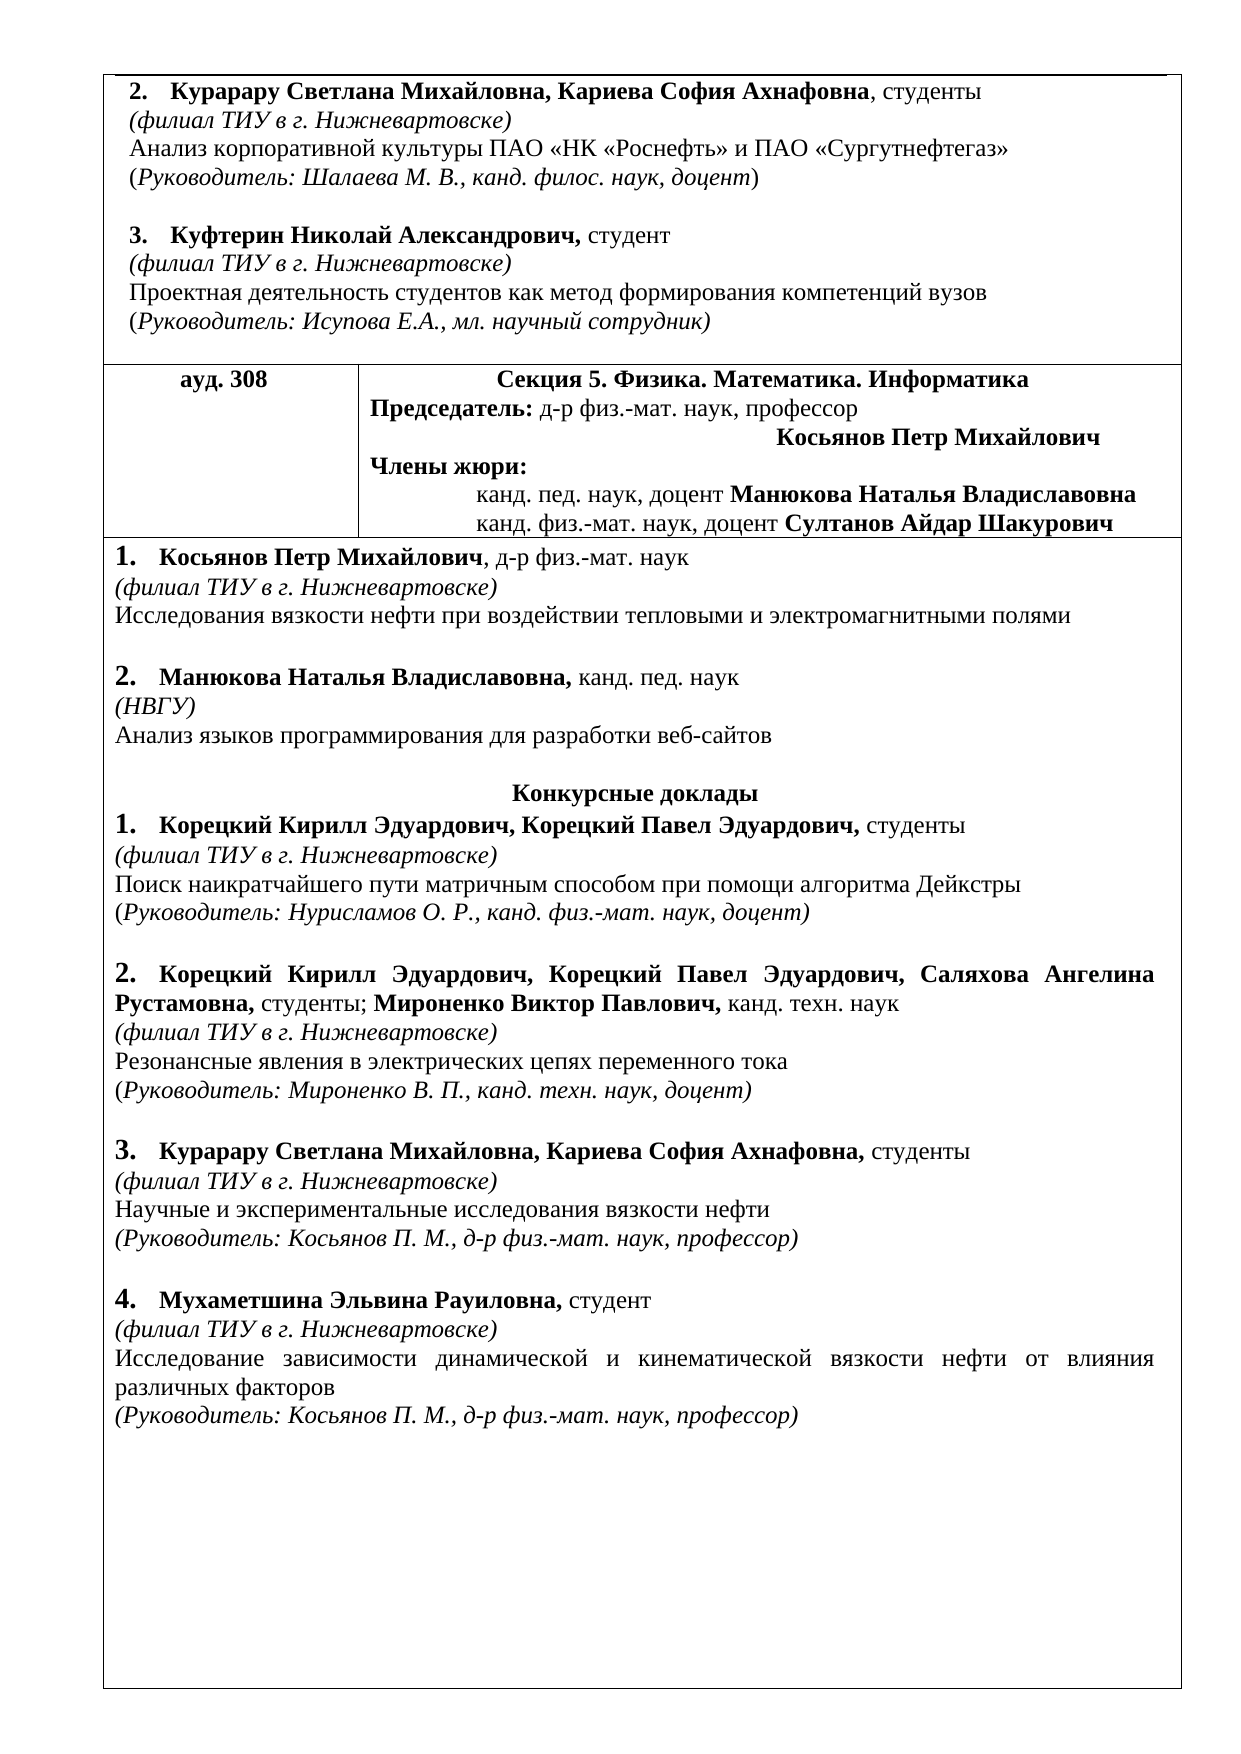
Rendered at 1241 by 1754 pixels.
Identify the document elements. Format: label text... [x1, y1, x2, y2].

table_cell Косьянов Петр Михайлович, д-р физ.-мат. наук (филиал ТИУ в г. Нижневартовске) Исследования вязкости нефти при воздействии тепловыми и электромагнитными полями Манюкова Наталья Владиславовна, канд. пед. наук (НВГУ) Анализ языков программирования для разработки веб-сайтов Конкурсные доклады Корецкий Кирилл Эдуардович, Корецкий Павел Эдуардович, студенты (филиал ТИУ в г. Нижневартовске) Поиск наикратчайшего пути матричным способом при помощи алгоритма Дейкстры (Руководитель: Нурисламов О. Р., канд. физ.-мат. наук, доцент) Корецкий Кирилл Эдуардович, Корецкий Павел Эдуардович, Саляхова Ангелина Рустамовна, студенты; Мироненко Виктор Павлович, канд. техн. наук (филиал ТИУ в г. Нижневартовске) Резонансные явления в электрических цепях переменного тока (Руководитель: Мироненко В. П., канд. техн. наук, доцент) Курарару Светлана Михайловна, Кариева София Ахнафовна, студенты (филиал ТИУ в г. Нижневартовске) Научные и экспериментальные исследования вязкости нефти (Руководитель: Косьянов П. М., д-р физ.-мат. наук, профессор) Мухаметшина Эльвина Рауиловна, студент (филиал ТИУ в г. Нижневартовске) Исследование зависимости динамической и кинематической вязкости нефти от влияния различных факторов (Руководитель: Косьянов П. М., д-р физ.-мат. наук, профессор) [104, 538, 1181, 1688]
table_cell [104, 75, 1181, 363]
table_cell ауд. 308 [104, 365, 358, 537]
table_cell Секция 5. Физика. Математика. Информатика Председатель: д-р физ.-мат. наук, профессор Косьянов Петр Михайлович Члены жюри: канд. пед. наук, доцент Манюкова Наталья Владиславовна канд. физ.-мат. наук, доцент Султанов Айдар Шакурович [359, 365, 1181, 537]
